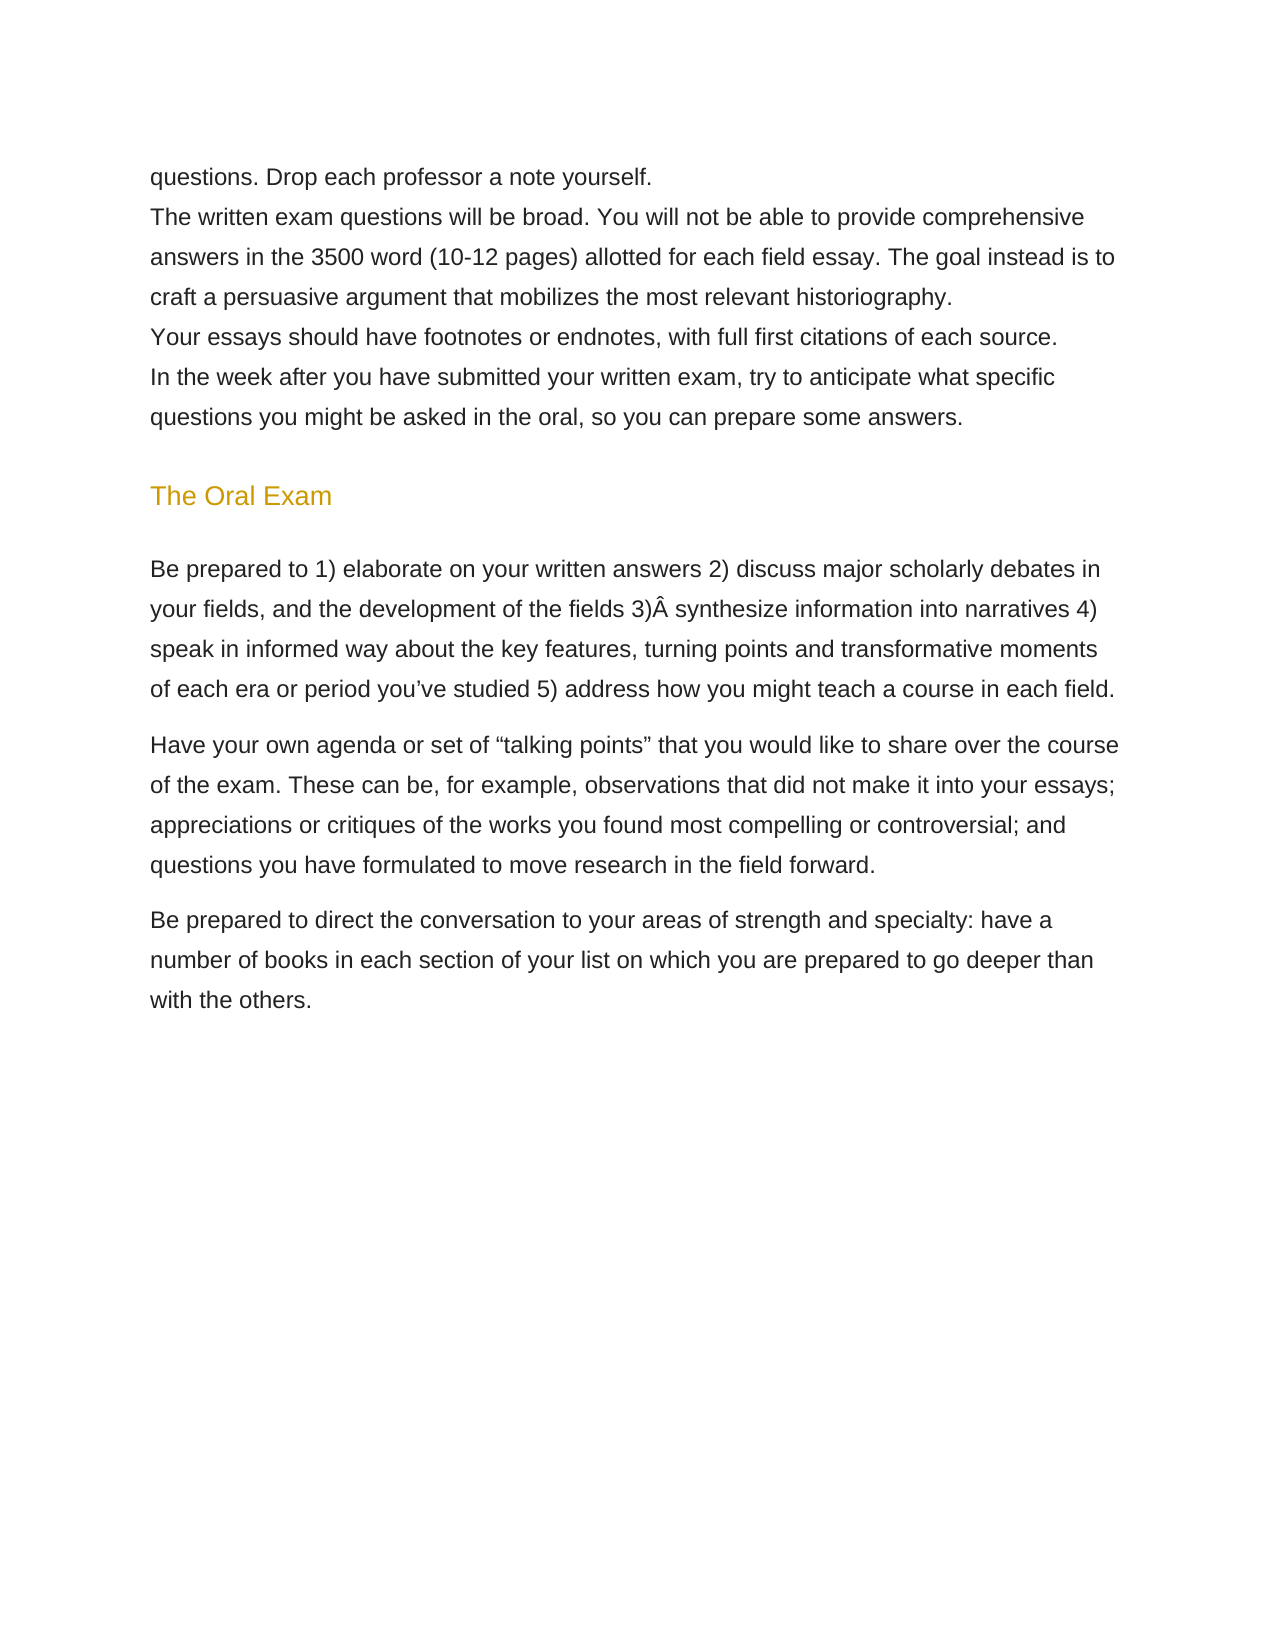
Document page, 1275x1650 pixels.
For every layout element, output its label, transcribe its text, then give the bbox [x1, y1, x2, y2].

text Be prepared to direct the conversation to your areas of strength and specialty: have a number of books in each section of your list on which you are prepared to go deeper than with the others. [150, 894, 1125, 1014]
text Be prepared to 1) elaborate on your written answers 2) discuss major scholarly debates in your fields, and the development of the fields 3)Â synthesize information into narratives 4) speak in informed way about the key features, turning points and transformative moments of each era or period you’ve studied 5) address how you might teach a course in each field. [150, 542, 1125, 702]
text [150, 150, 1125, 430]
text Have your own agenda or set of “talking points” that you would like to share over the course of the exam. These can be, for example, observations that did not make it into your essays; appreciations or critiques of the works you found most compelling or controversial; and questions you have formulated to move research in the field forward. [150, 718, 1125, 878]
subtitle The Oral Exam [150, 461, 1125, 511]
